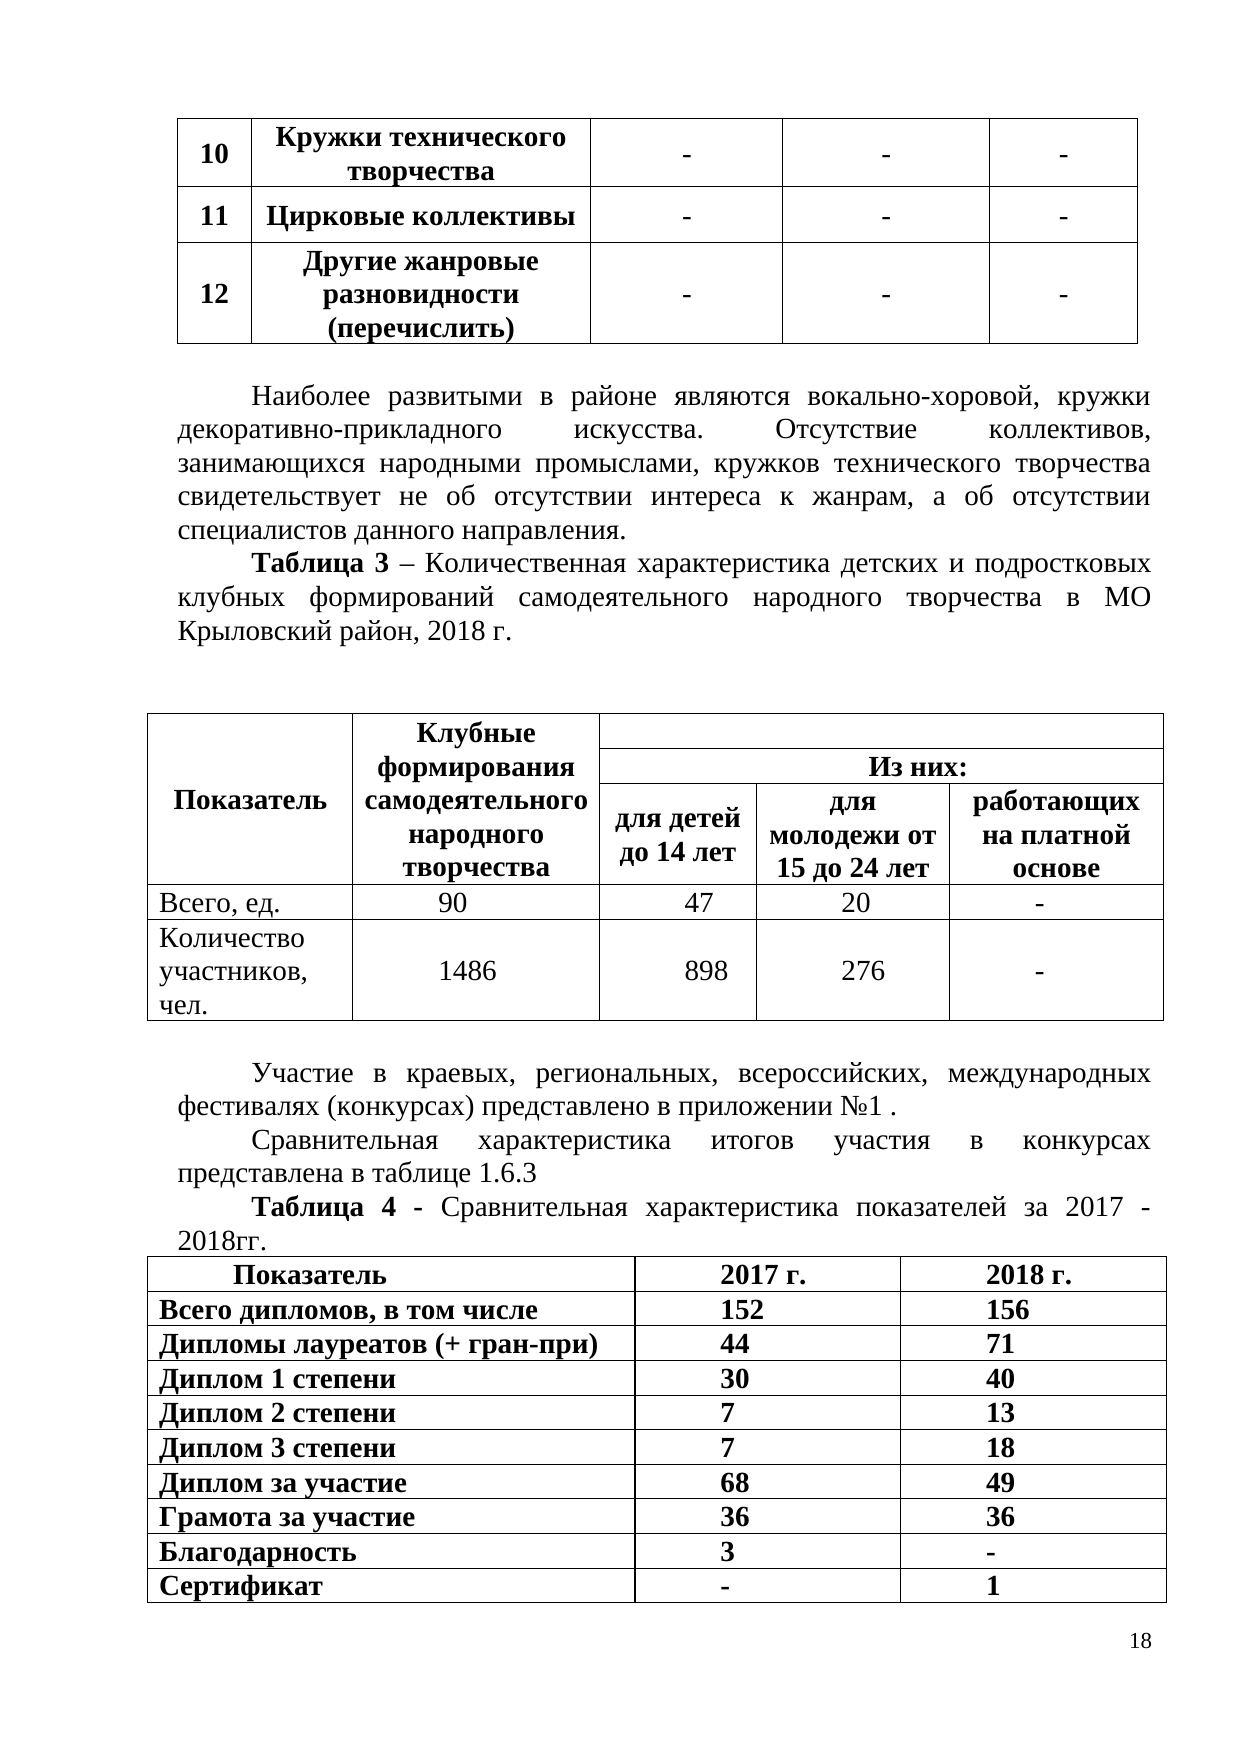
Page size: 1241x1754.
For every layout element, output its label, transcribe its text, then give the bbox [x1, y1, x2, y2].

table_cell 7 [636, 1430, 900, 1464]
table_cell 276 [757, 920, 949, 1020]
table_cell Сертификат [148, 1569, 634, 1602]
table_header Показатель [148, 1257, 634, 1291]
table_cell 36 [636, 1499, 900, 1533]
text Таблица 3 – Количественная характеристика детских и подростковых клубных формирований самодеятельного народного творчества в МО Крыловский район, 2018 г. [177, 546, 1152, 646]
text Участие в краевых, региональных, всероссийских, международных фестивалях (конкурсах) представлено в приложении №1 . [177, 1055, 1152, 1122]
table_cell 18 [901, 1430, 1166, 1464]
table_cell 898 [600, 920, 756, 1020]
table_cell - [783, 187, 989, 242]
table_cell - [591, 119, 782, 186]
table_cell 156 [901, 1292, 1166, 1325]
text Сравнительная характеристика итогов участия в конкурсах представлена в таблице 1.6.3 [177, 1122, 1152, 1189]
table_cell Количество участников, чел. [148, 920, 352, 1020]
table_cell 1 [901, 1569, 1166, 1602]
text Таблица 4 - Сравнительная характеристика показателей за 2017 -2018гг. [177, 1189, 1152, 1256]
table_cell 152 [636, 1292, 900, 1325]
table_cell 47 [600, 885, 756, 919]
table_header Клубные формирования самодеятельного народного творчества [353, 714, 599, 884]
table_header 2018 г. [901, 1257, 1166, 1291]
table_cell 10 [178, 119, 251, 186]
table_cell Другие жанровые разновидности (перечислить) [252, 243, 590, 343]
table_cell Диплом за участие [148, 1465, 634, 1498]
table_cell 20 [757, 885, 949, 919]
table_cell - [990, 187, 1137, 242]
table_cell Кружки технического творчества [252, 119, 590, 186]
table_cell Цирковые коллективы [252, 187, 590, 242]
table_cell Диплом 2 степени [148, 1396, 634, 1429]
table_cell - [591, 187, 782, 242]
table_cell 12 [178, 243, 251, 343]
table_cell для молодежи от 15 до 24 лет [757, 784, 949, 884]
text Наиболее развитыми в районе являются вокально-хоровой, кружки декоративно-прикладного искусства. Отсутствие коллективов, занимающихся народными промыслами, кружков технического творчества свидетельствует не об отсутствии интереса к жанрам, а об отсутствии специалистов данного направления. [177, 378, 1152, 546]
table_header [600, 714, 1163, 748]
table_cell - [990, 243, 1137, 343]
table_cell Дипломы лауреатов (+ гран-при) [148, 1326, 634, 1360]
table_cell - [783, 119, 989, 186]
table_cell - [901, 1534, 1166, 1567]
table_cell Из них: [600, 749, 1163, 782]
table_cell 1486 [353, 920, 599, 1020]
table_cell - [990, 119, 1137, 186]
table_cell 11 [178, 187, 251, 242]
table_cell Всего, ед. [148, 885, 352, 919]
table_header 2017 г. [636, 1257, 900, 1291]
table_cell Диплом 1 степени [148, 1361, 634, 1394]
table_cell 44 [636, 1326, 900, 1360]
table_cell 49 [901, 1465, 1166, 1498]
table_cell для детей до 14 лет [600, 784, 756, 884]
table_cell 68 [636, 1465, 900, 1498]
table_cell - [636, 1569, 900, 1602]
table_cell - [950, 920, 1163, 1020]
table_cell - [950, 885, 1163, 919]
table_cell - [783, 243, 989, 343]
table_cell работающих на платной основе [950, 784, 1163, 884]
table_cell 30 [636, 1361, 900, 1394]
table_cell - [591, 243, 782, 343]
table_cell Всего дипломов, в том числе [148, 1292, 634, 1325]
table_cell 36 [901, 1499, 1166, 1533]
table_cell Грамота за участие [148, 1499, 634, 1533]
table_cell Диплом 3 степени [148, 1430, 634, 1464]
table_header Показатель [148, 714, 352, 884]
table_cell 13 [901, 1396, 1166, 1429]
table_cell 90 [353, 885, 599, 919]
table_cell 7 [636, 1396, 900, 1429]
table_cell 71 [901, 1326, 1166, 1360]
table_cell 40 [901, 1361, 1166, 1394]
table_cell 3 [636, 1534, 900, 1567]
table_cell Благодарность [148, 1534, 634, 1567]
